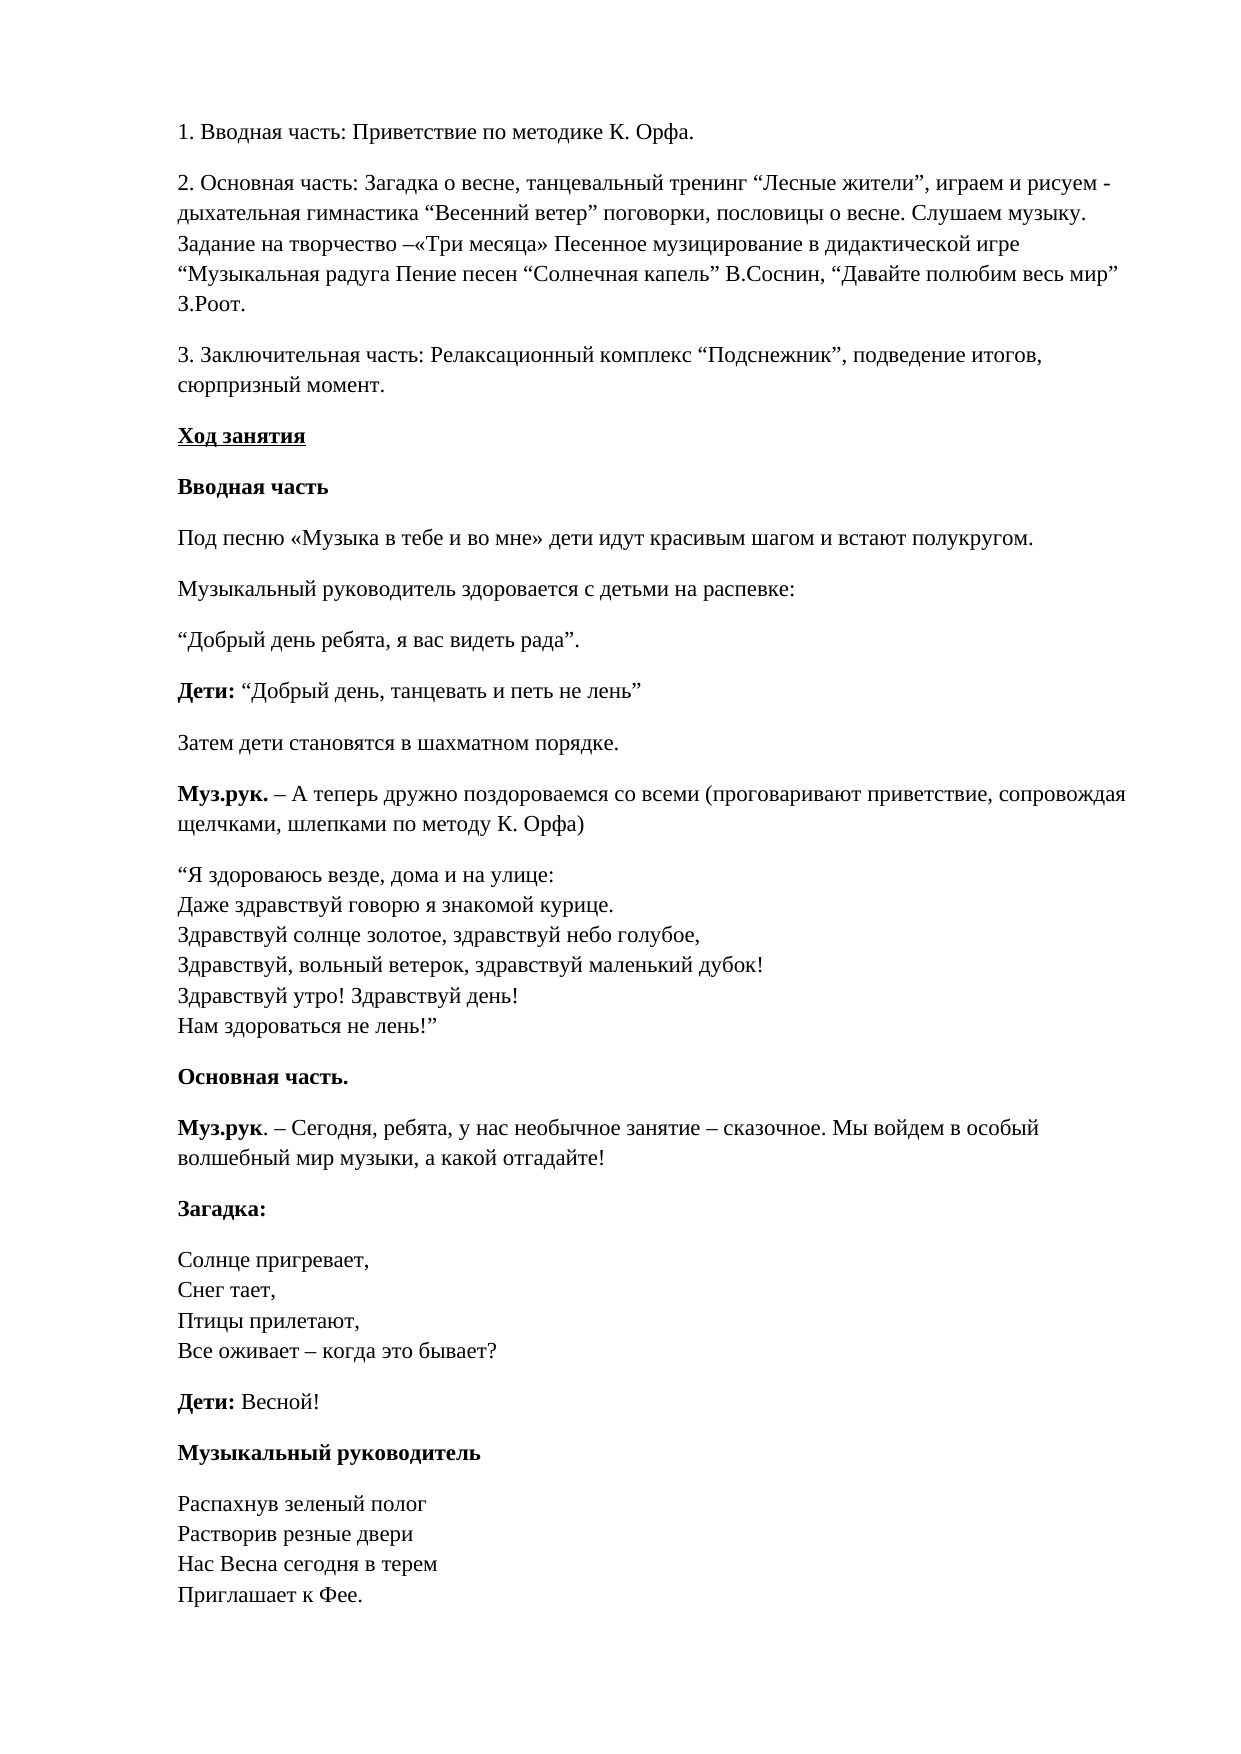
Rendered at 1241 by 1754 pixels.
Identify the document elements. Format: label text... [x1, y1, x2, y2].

text Затем дети становятся в шахматном порядке. [177, 728, 1152, 755]
text Музыкальный руководитель здоровается с детьми на распевке: [177, 575, 1152, 602]
text Вводная часть [177, 473, 1152, 500]
text Ход занятия [177, 422, 1152, 449]
text “Добрый день ребята, я вас видеть рада”. [177, 626, 1152, 653]
text Под песню «Музыка в тебе и во мне» дети идут красивым шагом и встают полукругом. [177, 524, 1152, 551]
text Муз.рук. – А теперь дружно поздороваемся со всеми (проговаривают приветствие, сопровождая щелчками, шлепками по методу К. Орфа) [177, 779, 1152, 836]
text 1. Вводная часть: Приветствие по методике К. Орфа. [177, 118, 1152, 144]
text Загадка: [177, 1195, 1152, 1222]
text Основная часть. [177, 1063, 1152, 1089]
text Дети: “Добрый день, танцевать и петь не лень” [177, 677, 1152, 704]
text Музыкальный руководитель [177, 1439, 1152, 1465]
text Муз.рук. – Сегодня, ребята, у нас необычное занятие – сказочное. Мы войдем в особый волшебный мир музыки, а какой отгадайте! [177, 1114, 1152, 1171]
text Распахнув зеленый полог Растворив резные двери Нас Весна сегодня в терем Приглашает к Фее. [177, 1490, 1152, 1607]
text Солнце пригревает, Снег тает, Птицы прилетают, Все оживает – когда это бывает? [177, 1246, 1152, 1363]
text Дети: Весной! [177, 1388, 1152, 1414]
text “Я здороваюсь везде, дома и на улице: Даже здравствуй говорю я знакомой курице. Здравствуй солнце золотое, здравствуй небо голубое, Здравствуй, вольный ветерок, здравствуй маленький дубок! Здравствуй утро! Здравствуй день! Нам здороваться не лень!” [177, 861, 1152, 1038]
text 2. Основная часть: Загадка о весне, танцевальный тренинг “Лесные жители”, играем и рисуем -дыхательная гимнастика “Весенний ветер” поговорки, пословицы о весне. Слушаем музыку. Задание на творчество –«Три месяца» Песенное музицирование в дидактической игре “Музыкальная радуга Пение песен “Солнечная капель” В.Соснин, “Давайте полюбим весь мир” З.Роот. [177, 169, 1152, 316]
text 3. Заключительная часть: Релаксационный комплекс “Подснежник”, подведение итогов, сюрпризный момент. [177, 341, 1152, 398]
